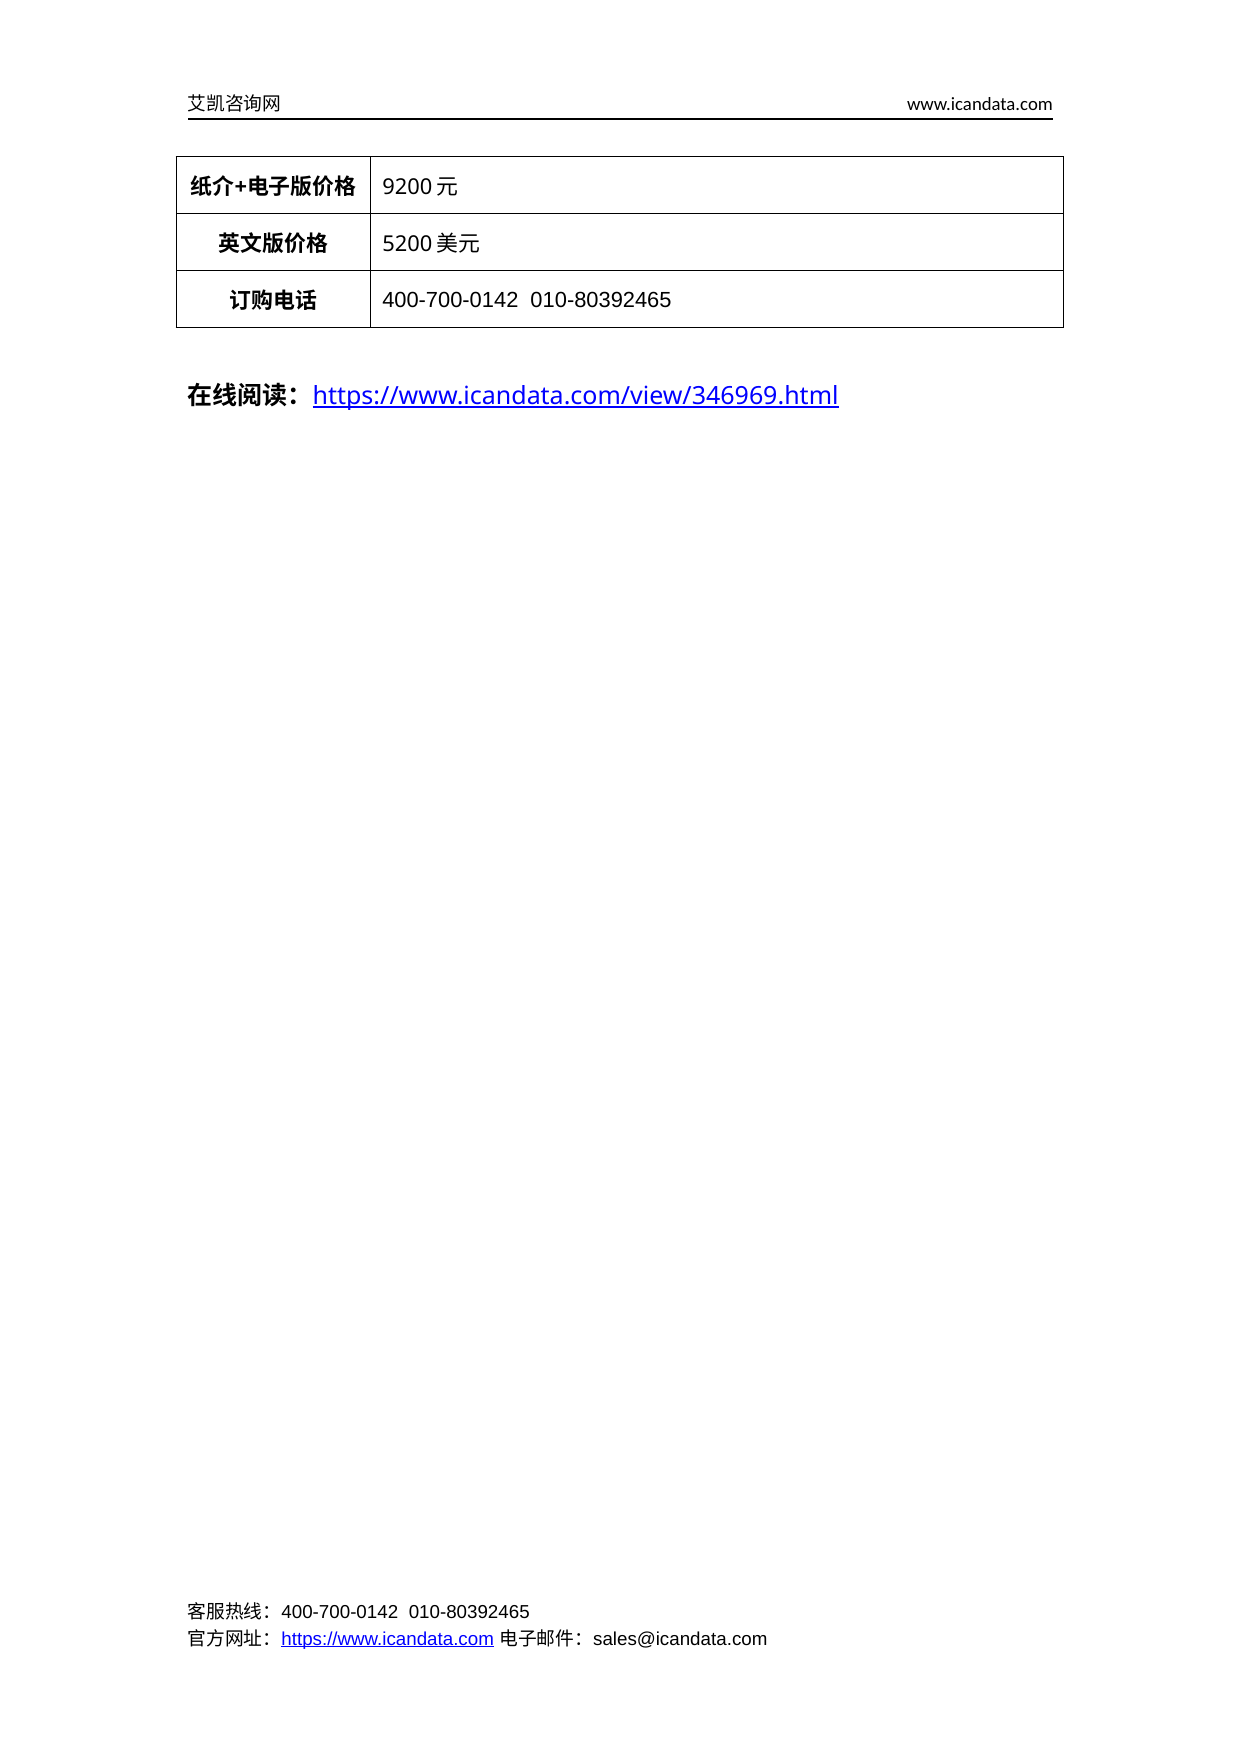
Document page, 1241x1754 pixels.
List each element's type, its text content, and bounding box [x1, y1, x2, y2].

table_cell 400-700-0142 010-80392465 [371, 271, 1063, 327]
table_cell 纸介+电子版价格 [177, 157, 370, 213]
table_cell 英文版价格 [177, 214, 370, 270]
table_cell 9200元 [371, 157, 1063, 213]
text 在线阅读：https://www.icandata.com/view/346969.html [187, 361, 1053, 426]
table_cell 订购电话 [177, 271, 370, 327]
table_cell 5200美元 [371, 214, 1063, 270]
